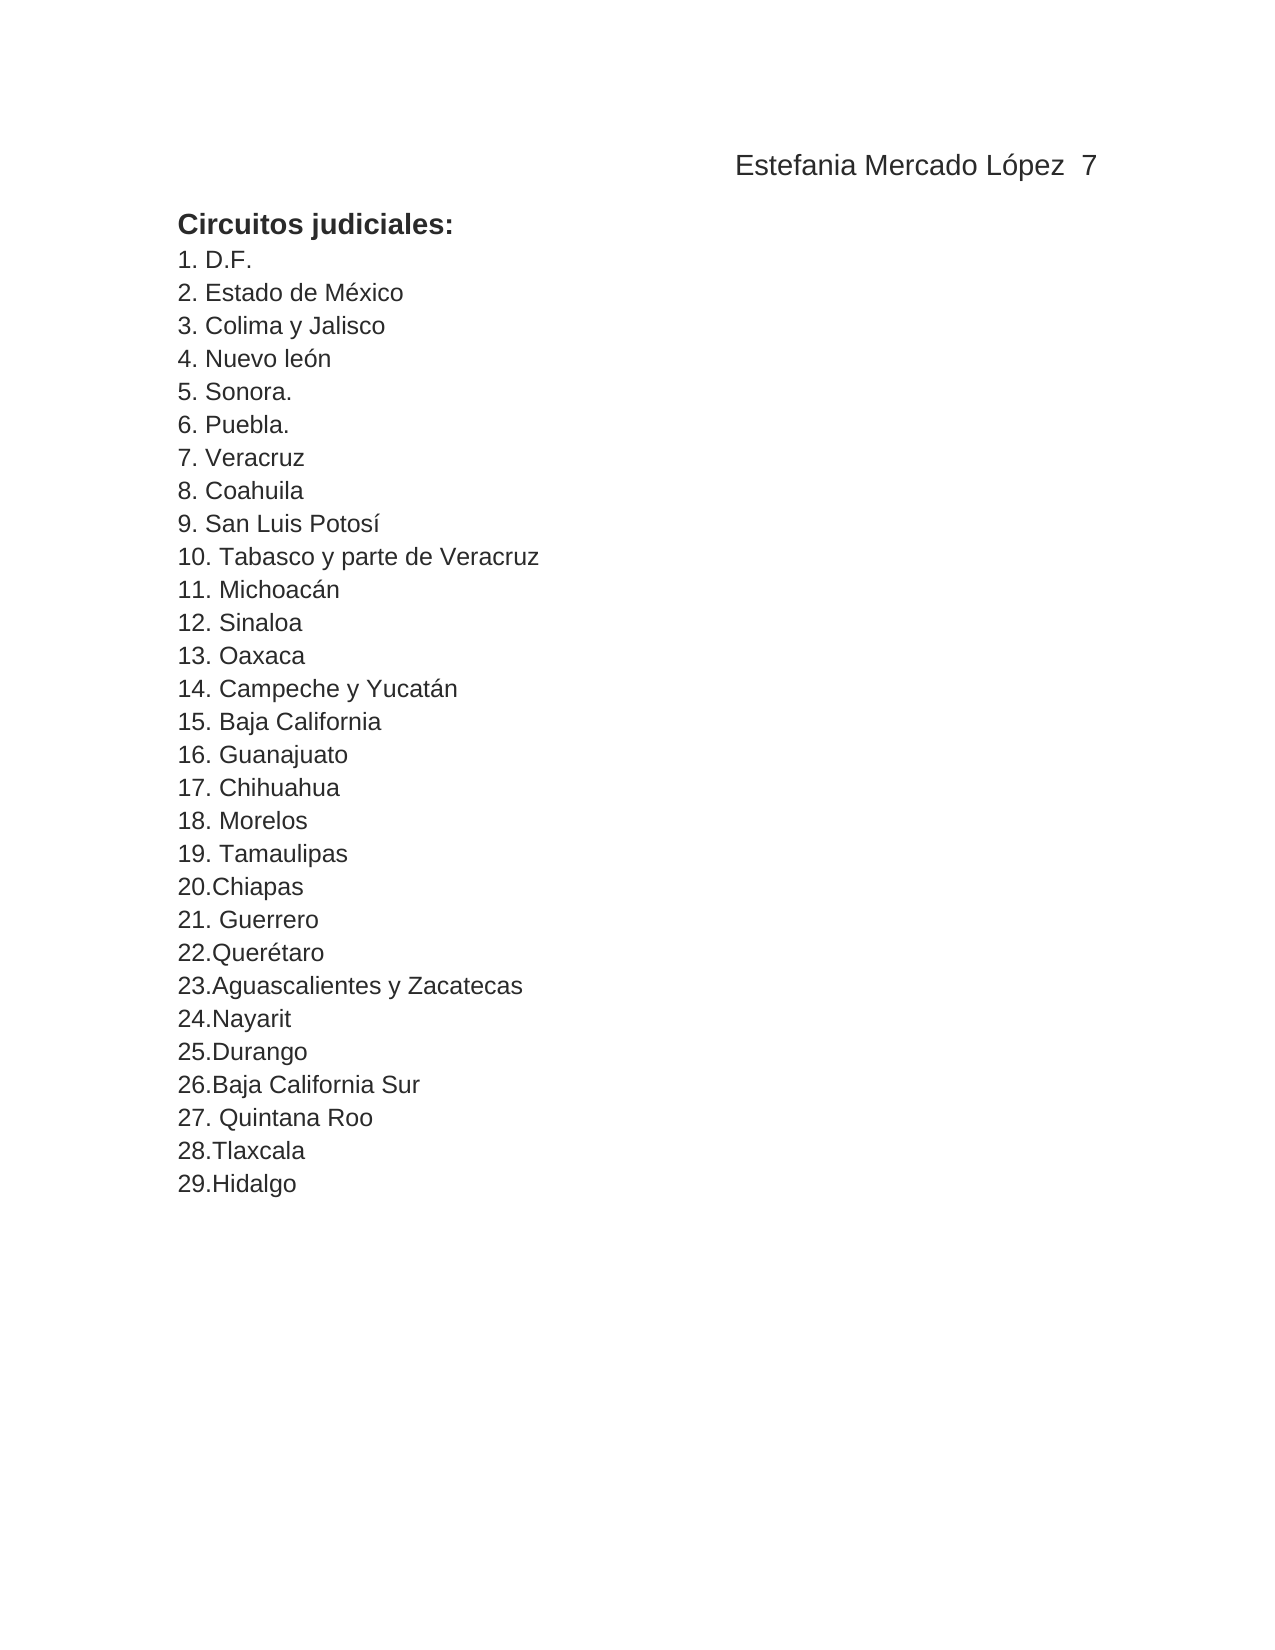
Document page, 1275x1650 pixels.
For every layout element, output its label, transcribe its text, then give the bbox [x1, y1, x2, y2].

text Circuitos judiciales: 1. D.F. 2. Estado de México 3. Colima y Jalisco 4. Nuevo león 5. Sonora. 6. Puebla. 7. Veracruz 8. Coahuila 9. San Luis Potosí 10. Tabasco y parte de Veracruz 11. Michoacán 12. Sinaloa 13. Oaxaca 14. Campeche y Yucatán 15. Baja California 16. Guanajuato 17. Chihuahua 18. Morelos 19. Tamaulipas 20.Chiapas 21. Guerrero 22.Querétaro 23.Aguascalientes y Zacatecas 24.Nayarit 25.Durango 26.Baja California Sur 27. Quintana Roo 28.Tlaxcala 29.Hidalgo [177, 207, 1098, 1198]
text Estefania Mercado López 7 [177, 148, 1098, 181]
